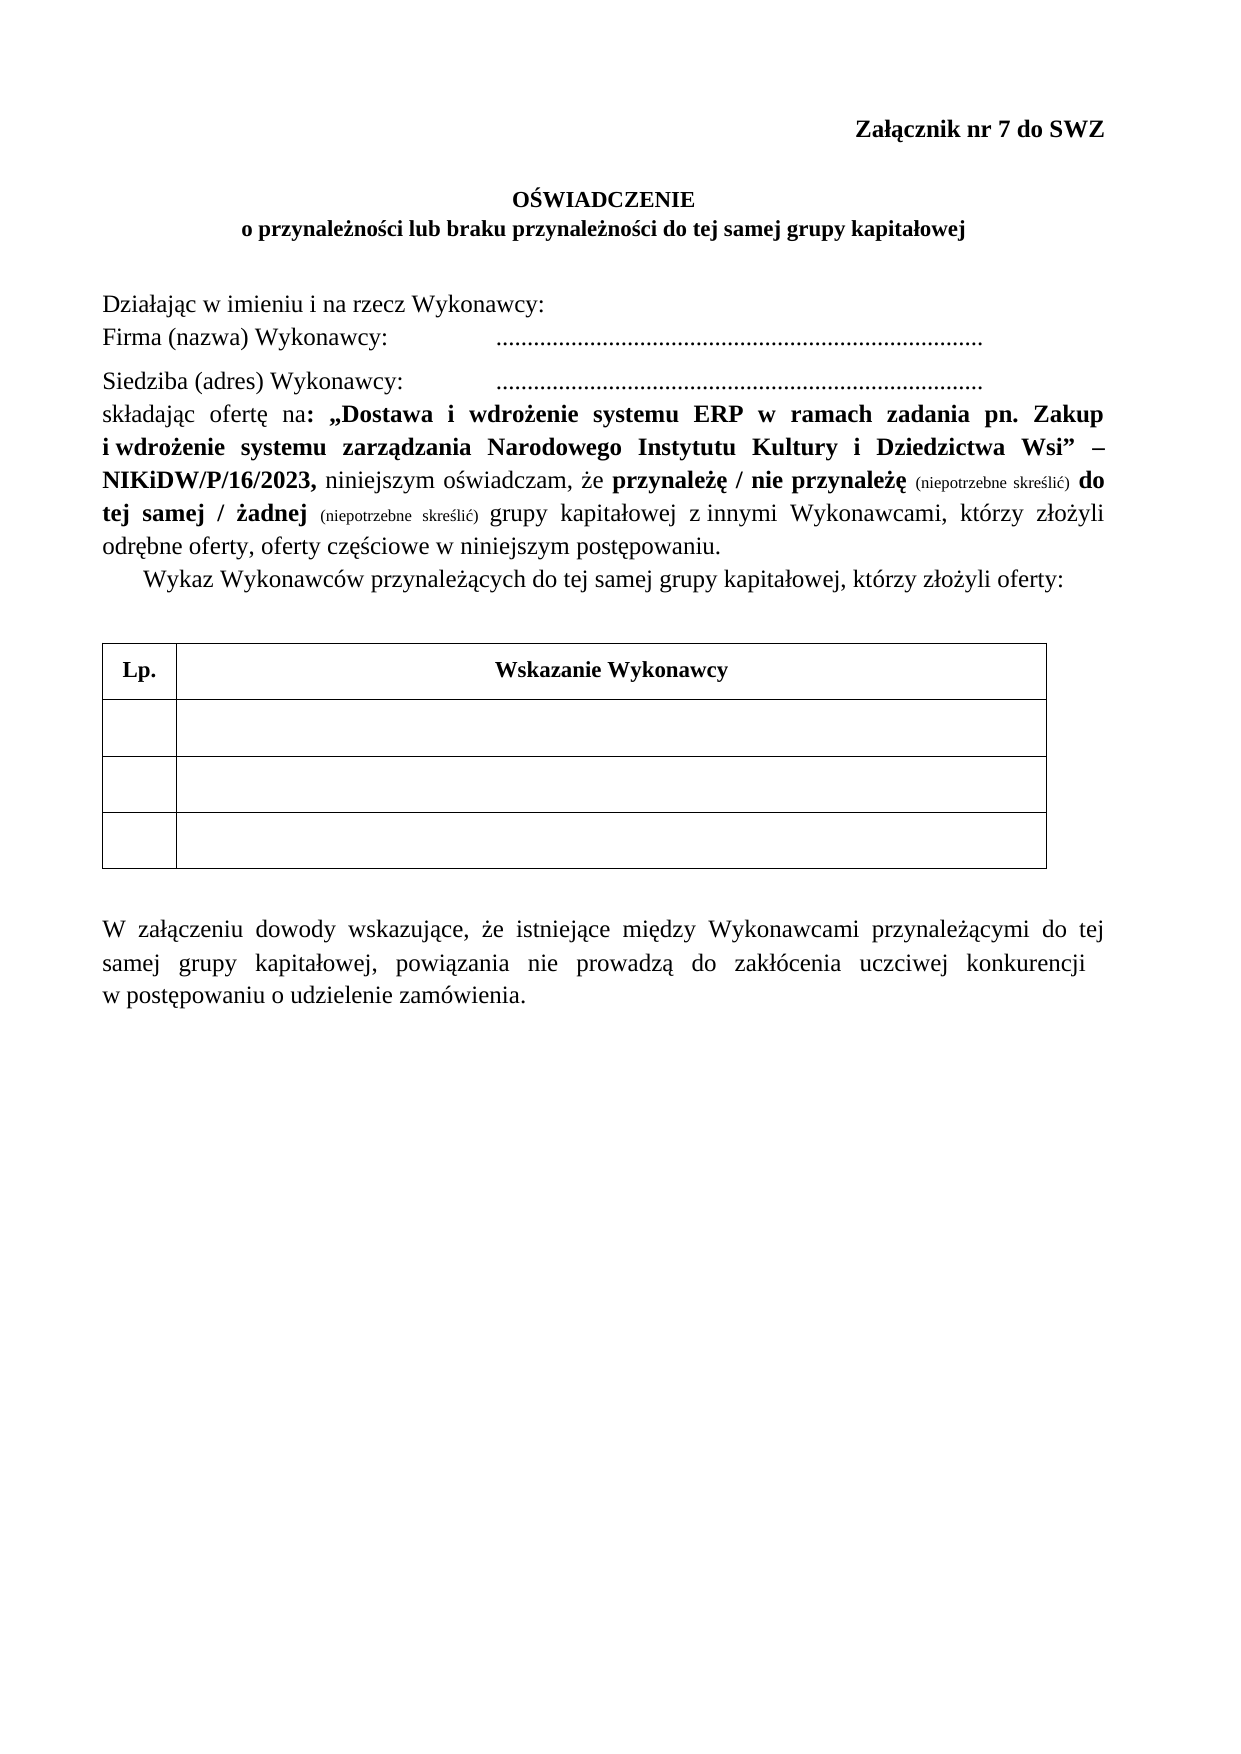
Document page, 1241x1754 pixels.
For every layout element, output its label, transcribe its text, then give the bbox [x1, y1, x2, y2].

table_header Wskazanie Wykonawcy [177, 644, 1046, 699]
table_cell [103, 700, 176, 756]
table_header Lp. [103, 644, 176, 699]
title OŚWIADCZENIE [102, 187, 1105, 213]
table_cell [177, 757, 1046, 812]
text Działając w imieniu i na rzecz Wykonawcy: [102, 289, 1105, 318]
text Siedziba (adres) Wykonawcy: [102, 366, 1105, 395]
text Firma (nazwa) Wykonawcy: [102, 322, 1105, 351]
text Załącznik nr 7 do SWZ [102, 114, 1105, 143]
title o przynależności lub braku przynależności do tej samej grupy kapitałowej [102, 215, 1105, 241]
text Wykaz Wykonawców przynależących do tej samej grupy kapitałowej, którzy złożyli oferty: [102, 564, 1105, 593]
table_cell [103, 813, 176, 868]
table_cell [177, 813, 1046, 868]
table_cell [177, 700, 1046, 756]
text składając ofertę na: „Dostawa i wdrożenie systemu ERP w ramach zadania pn. Zakup i wdrożenie systemu zarządzania Narodowego Instytutu Kultury i Dziedzictwa Wsi” – NIKiDW/P/16/2023, niniejszym oświadczam, że przynależę / nie przynależę (niepotrzebne skreślić) do tej samej / żadnej (niepotrzebne skreślić) grupy kapitałowej z innymi Wykonawcami, którzy złożyli odrębne oferty, oferty częściowe w niniejszym postępowaniu. [102, 399, 1105, 560]
table_cell [103, 757, 176, 812]
text W załączeniu dowody wskazujące, że istniejące między Wykonawcami przynależącymi do tej samej grupy kapitałowej, powiązania nie prowadzą do zakłócenia uczciwej konkurencji w postępowaniu o udzielenie zamówienia. [102, 914, 1105, 1009]
